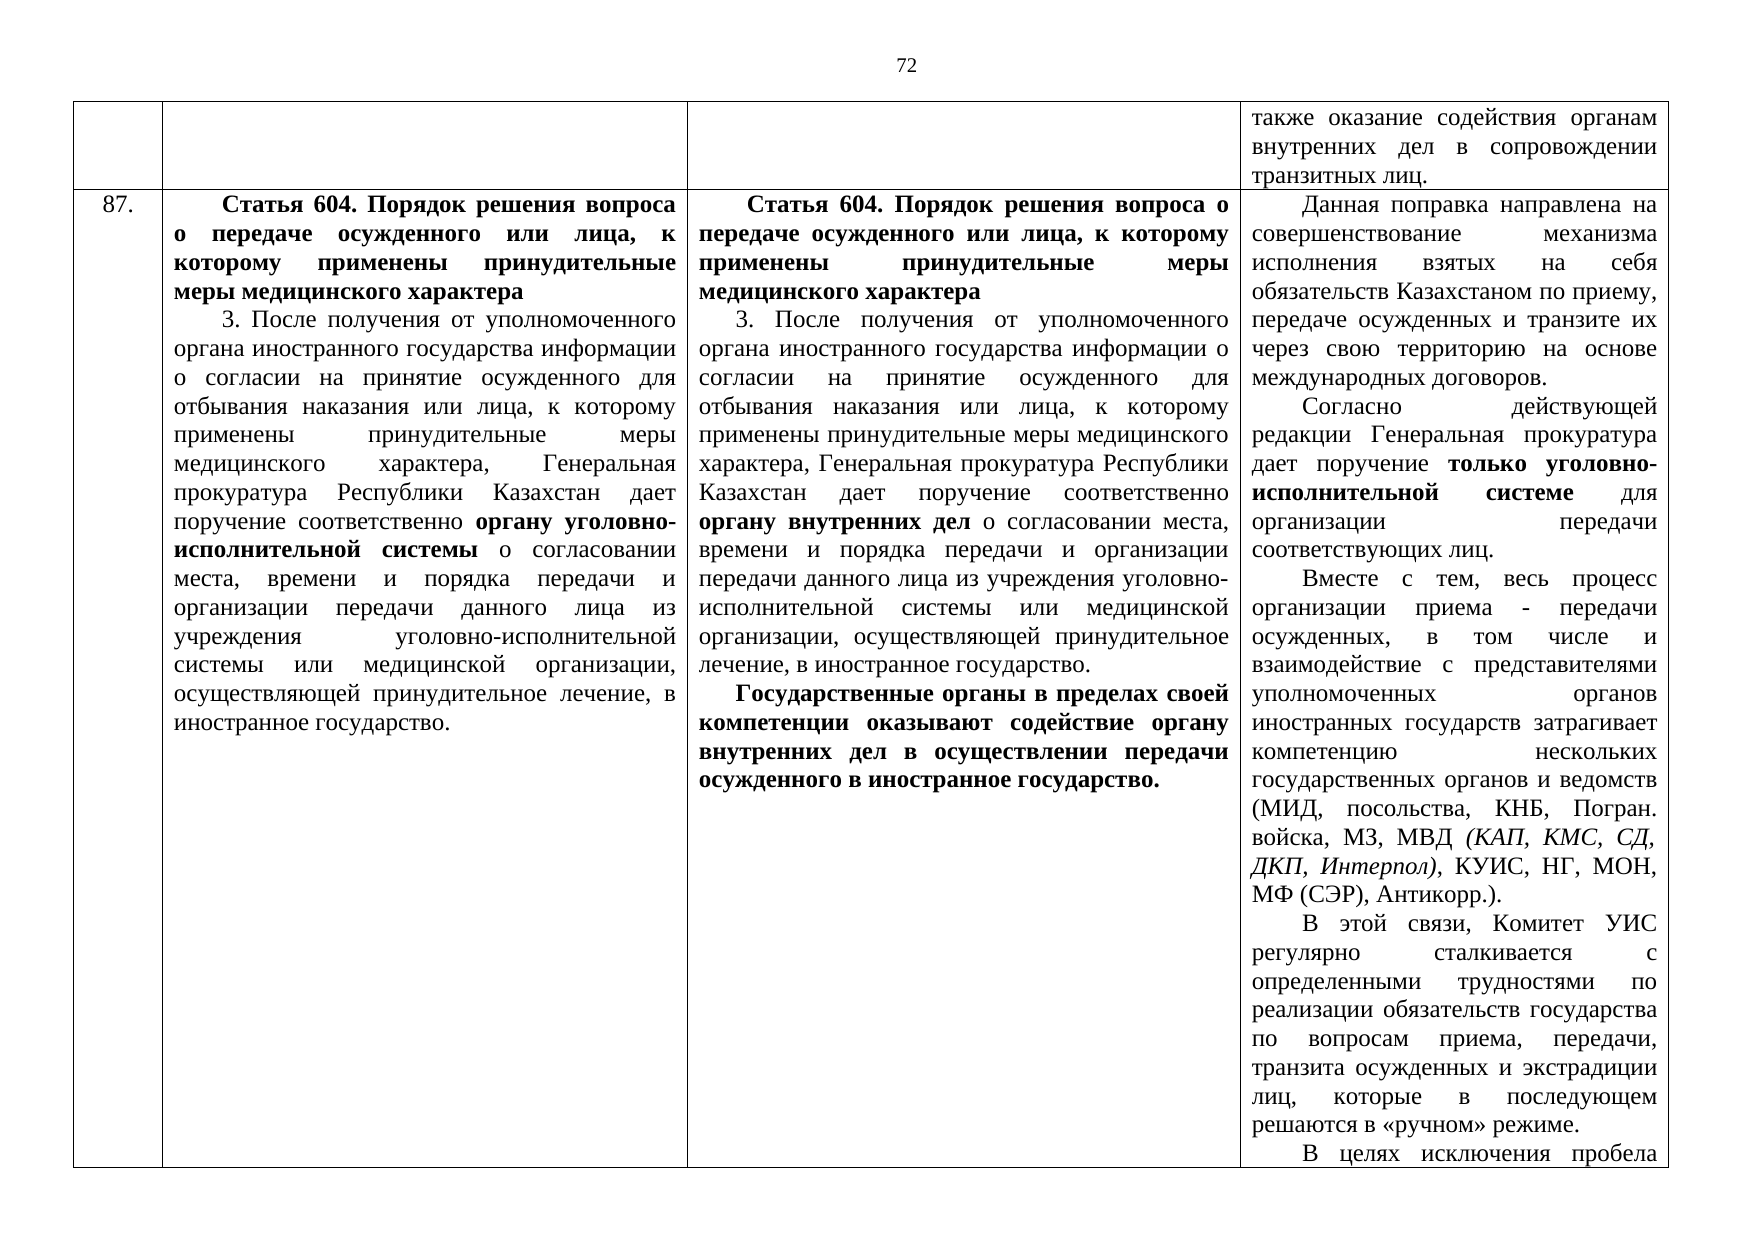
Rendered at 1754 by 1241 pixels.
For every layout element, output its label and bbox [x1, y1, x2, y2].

table_cell [688, 190, 1240, 1167]
table_cell [74, 102, 162, 188]
table_cell [1241, 102, 1668, 188]
table_cell [74, 190, 162, 1167]
table_cell [1241, 190, 1668, 1167]
table_cell [163, 102, 687, 188]
table_cell [688, 102, 1240, 188]
table_cell [163, 190, 687, 1167]
